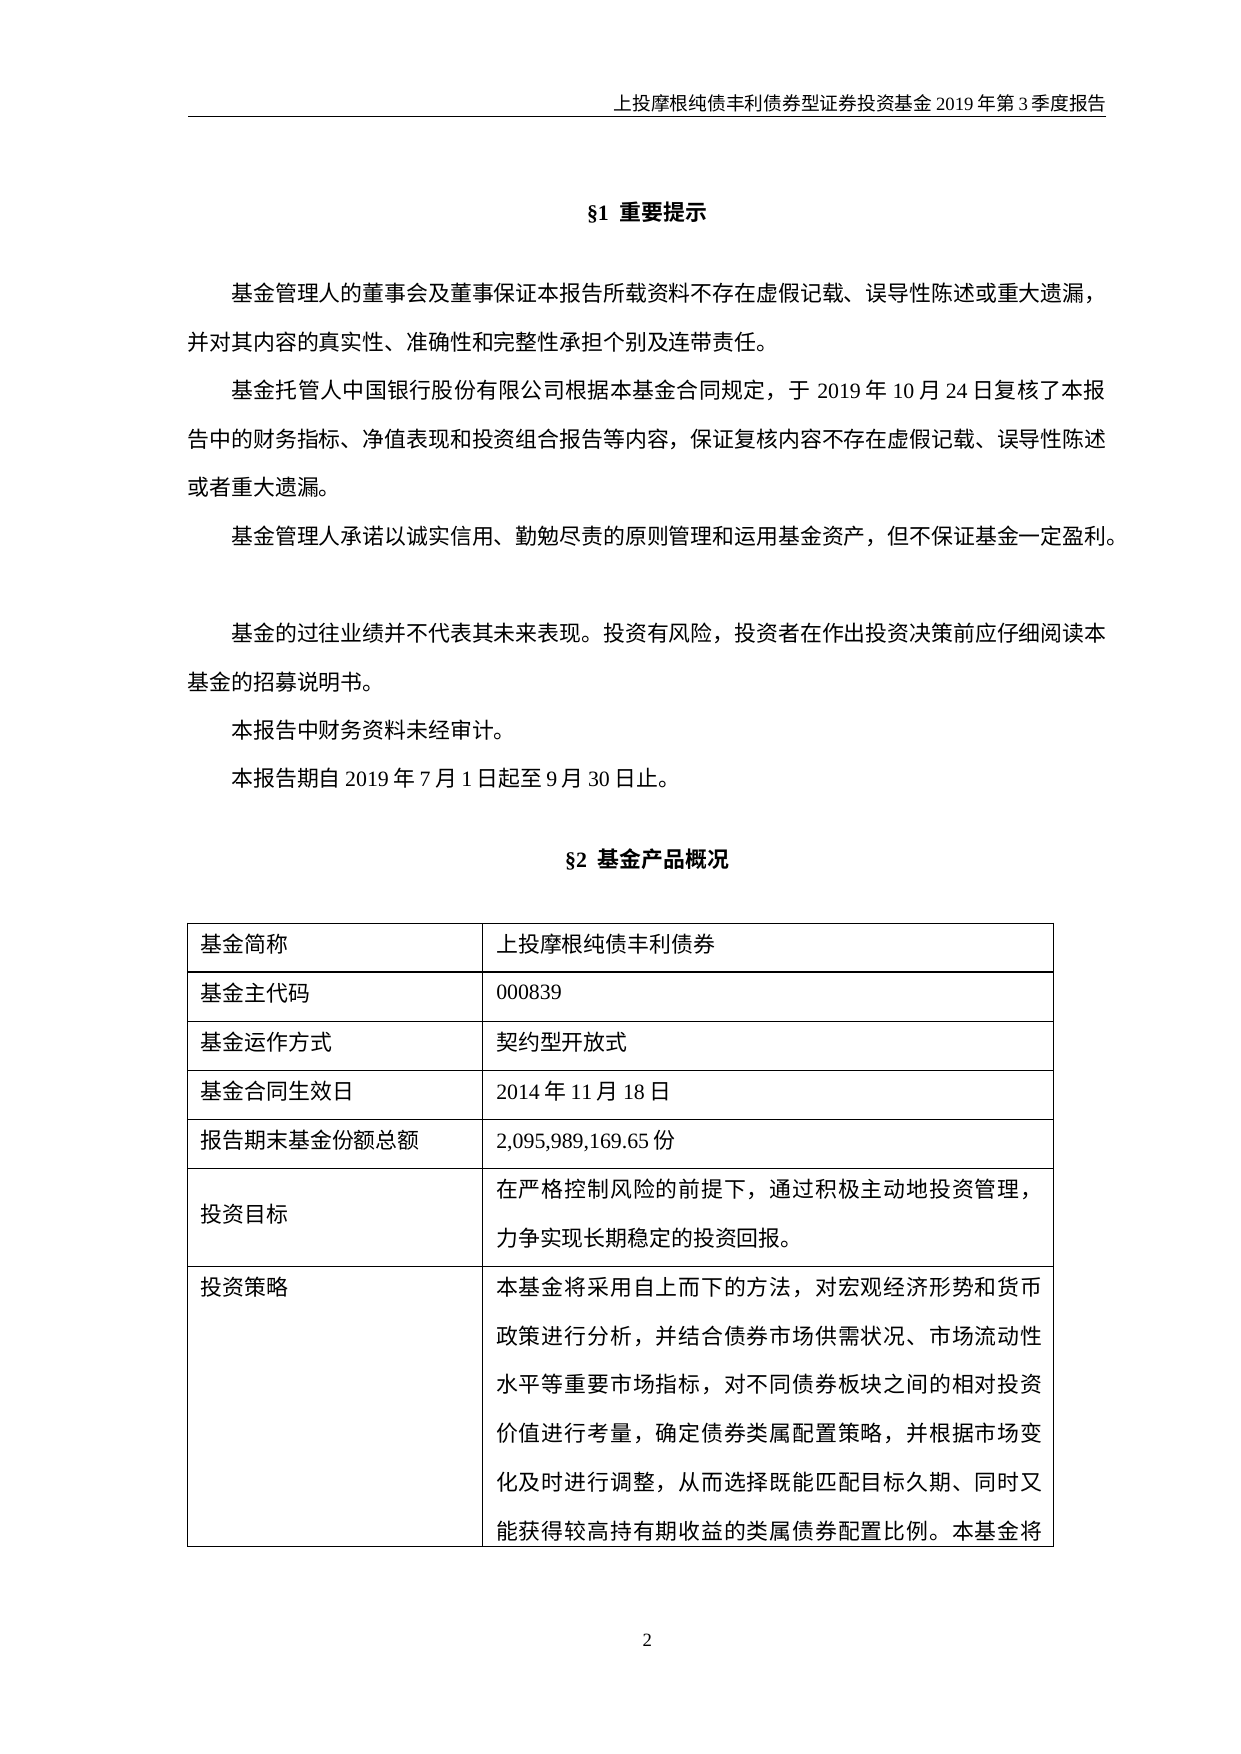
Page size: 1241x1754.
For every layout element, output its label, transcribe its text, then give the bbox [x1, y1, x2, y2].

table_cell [483, 1267, 1053, 1546]
table_cell 基金合同生效日 [188, 1071, 482, 1119]
table_header 基金简称 [188, 924, 482, 971]
text 基金管理人的董事会及董事保证本报告所载资料不存在虚假记载、误导性陈述或重大遗漏，并对其内容的真实性、准确性和完整性承担个别及连带责任。 [187, 275, 1106, 357]
table_cell 契约型开放式 [483, 1022, 1053, 1069]
table_header 上投摩根纯债丰利债券 [483, 924, 1053, 971]
text 基金管理人承诺以诚实信用、勤勉尽责的原则管理和运用基金资产，但不保证基金一定盈利。 [187, 518, 1106, 599]
table_cell 2,095,989,169.65份 [483, 1120, 1053, 1168]
table_cell 在严格控制风险的前提下，通过积极主动地投资管理，力争实现长期稳定的投资回报。 [483, 1169, 1053, 1266]
table_cell 投资策略 [188, 1267, 482, 1546]
text 基金托管人中国银行股份有限公司根据本基金合同规定，于2019年10月24日复核了本报告中的财务指标、净值表现和投资组合报告等内容，保证复核内容不存在虚假记载、误导性陈述或者重大遗漏。 [187, 372, 1106, 502]
subtitle §2 基金产品概况 [187, 842, 1106, 874]
table_cell 2014年11月18日 [483, 1071, 1053, 1119]
table_cell 基金主代码 [188, 973, 482, 1021]
subtitle §1 重要提示 [187, 194, 1106, 227]
table_cell 000839 [483, 973, 1053, 1021]
table_cell 基金运作方式 [188, 1022, 482, 1069]
table_cell 报告期末基金份额总额 [188, 1120, 482, 1168]
text 本报告中财务资料未经审计。 [187, 712, 1106, 745]
text 本报告期自2019年7月1日起至9月30日止。 [187, 761, 1106, 793]
table_cell 投资目标 [188, 1169, 482, 1266]
text 基金的过往业绩并不代表其未来表现。投资有风险，投资者在作出投资决策前应仔细阅读本基金的招募说明书。 [187, 615, 1106, 697]
